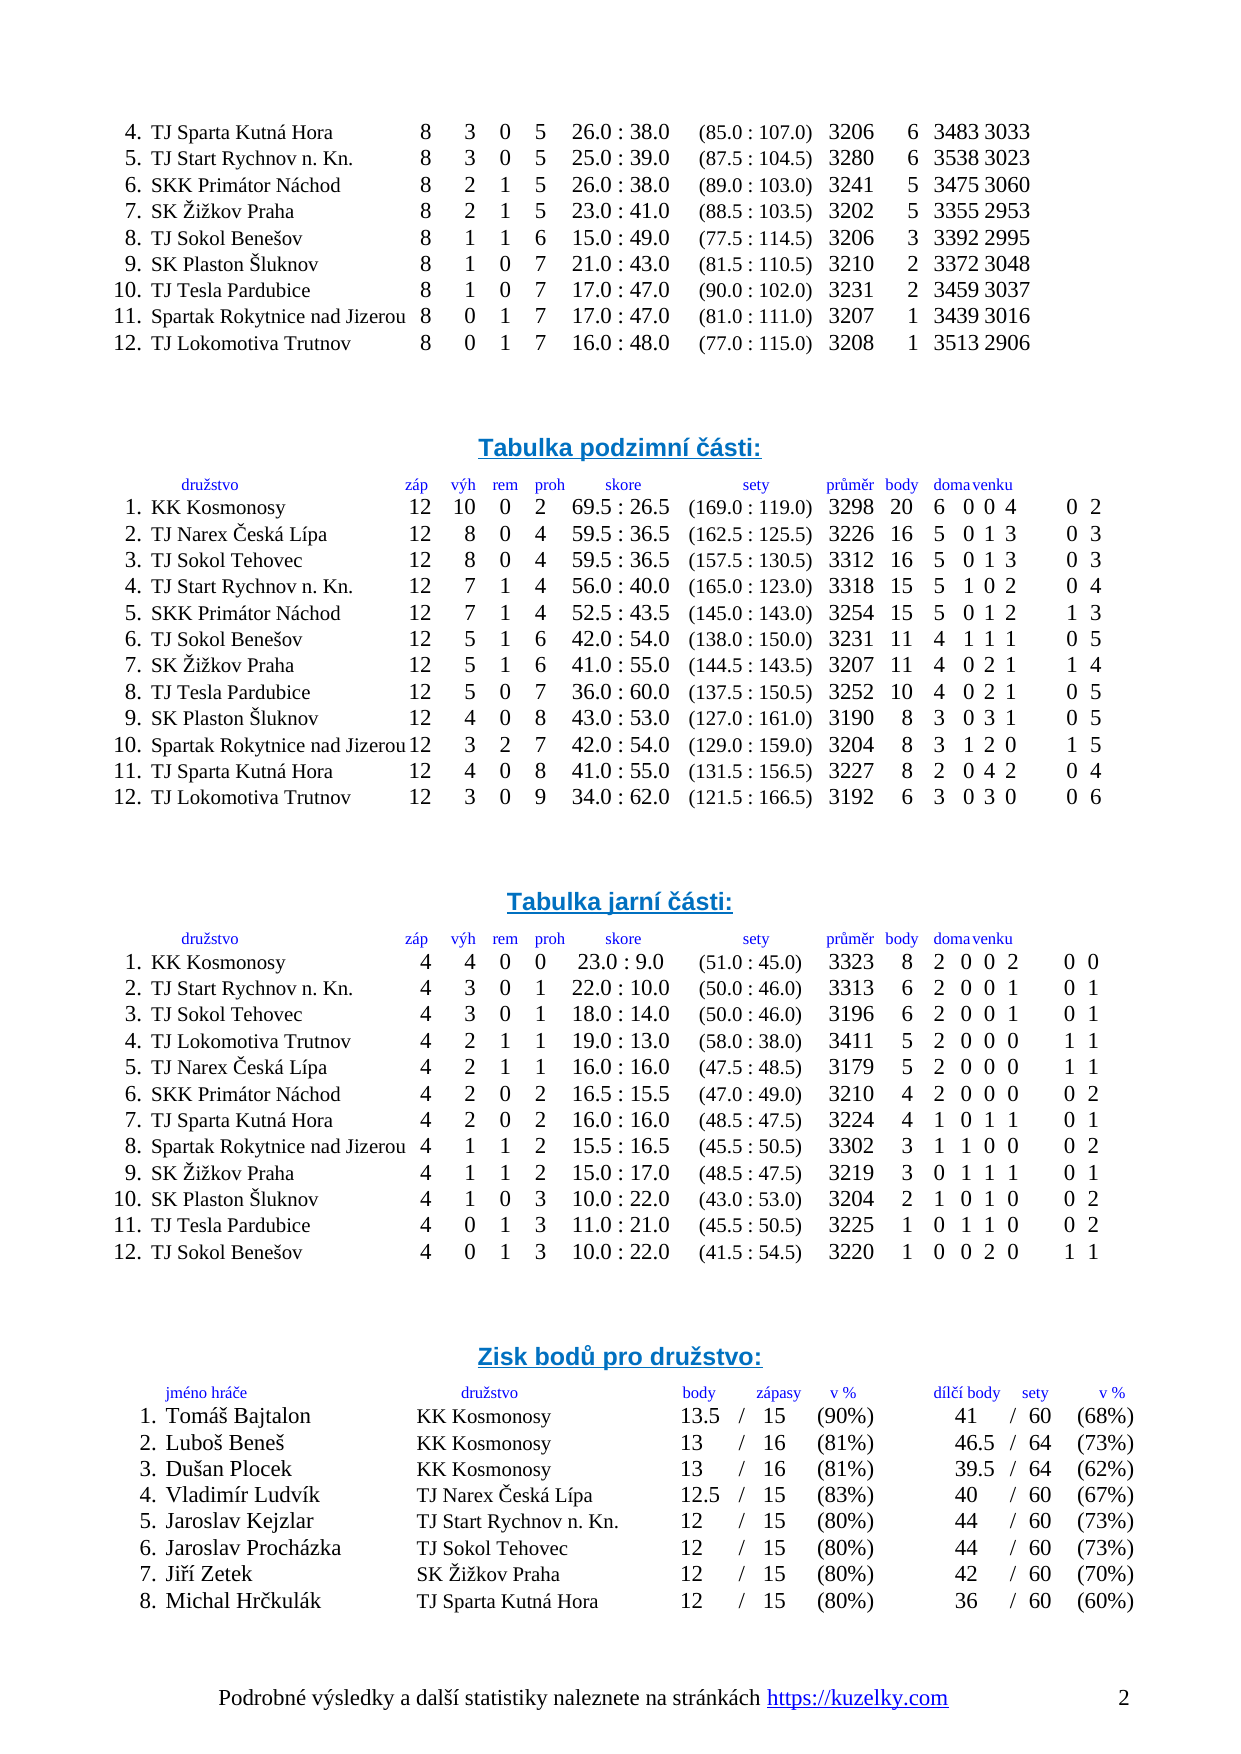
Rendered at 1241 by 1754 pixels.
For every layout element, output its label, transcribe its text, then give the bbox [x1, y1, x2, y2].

text 7. TJ Sparta Kutná Hora 4 2 0 2 16.0 : 16.0 (48.5 : 47.5) 3224 4 1 0 1 1 0 1 [106, 1106, 1134, 1132]
text 8. TJ Sokol Benešov 8 1 1 6 15.0 : 49.0 (77.5 : 114.5) 3206 3 3392 2995 [106, 223, 1134, 250]
text 5. SKK Primátor Náchod 12 7 1 4 52.5 : 43.5 (145.0 : 143.0) 3254 15 5 0 1 2 1 3 [106, 599, 1134, 625]
text 9. SK Žižkov Praha 4 1 1 2 15.0 : 17.0 (48.5 : 47.5) 3219 3 0 1 1 1 0 1 [106, 1159, 1134, 1185]
text 7. SK Žižkov Praha 8 2 1 5 23.0 : 41.0 (88.5 : 103.5) 3202 5 3355 2953 [106, 197, 1134, 223]
text 1. Tomáš Bajtalon KK Kosmonosy 13.5 / 15 (90%) 41 / 60 (68%) [106, 1402, 1134, 1428]
text 7. Jiří Zetek SK Žižkov Praha 12 / 15 (80%) 42 / 60 (70%) [106, 1560, 1134, 1587]
text 10. Spartak Rokytnice nad Jizerou 12 3 2 7 42.0 : 54.0 (129.0 : 159.0) 3204 8 3 1 2 0 1 5 [106, 731, 1134, 757]
text 2. Luboš Beneš KK Kosmonosy 13 / 16 (81%) 46.5 / 64 (73%) [106, 1428, 1134, 1455]
text 3. Dušan Plocek KK Kosmonosy 13 / 16 (81%) 39.5 / 64 (62%) [106, 1455, 1134, 1481]
text 4. TJ Lokomotiva Trutnov 4 2 1 1 19.0 : 13.0 (58.0 : 38.0) 3411 5 2 0 0 0 1 1 [106, 1027, 1134, 1053]
text 5. Jaroslav Kejzlar TJ Start Rychnov n. Kn. 12 / 15 (80%) 44 / 60 (73%) [106, 1508, 1134, 1534]
text 2. TJ Narex Česká Lípa 12 8 0 4 59.5 : 36.5 (162.5 : 125.5) 3226 16 5 0 1 3 0 3 [106, 520, 1134, 546]
text družstvo záp výh rem proh skore sety průměr body doma venku [106, 474, 1134, 493]
text 5. TJ Narex Česká Lípa 4 2 1 1 16.0 : 16.0 (47.5 : 48.5) 3179 5 2 0 0 0 1 1 [106, 1053, 1134, 1079]
text 12. TJ Sokol Benešov 4 0 1 3 10.0 : 22.0 (41.5 : 54.5) 3220 1 0 0 2 0 1 1 [106, 1238, 1134, 1264]
text 3. TJ Sokol Tehovec 4 3 0 1 18.0 : 14.0 (50.0 : 46.0) 3196 6 2 0 0 1 0 1 [106, 1001, 1134, 1027]
text 6. TJ Sokol Benešov 12 5 1 6 42.0 : 54.0 (138.0 : 150.0) 3231 11 4 1 1 1 0 5 [106, 625, 1134, 652]
text 12. TJ Lokomotiva Trutnov 12 3 0 9 34.0 : 62.0 (121.5 : 166.5) 3192 6 3 0 3 0 0 6 [106, 783, 1134, 810]
text 8. Michal Hrčkulák TJ Sparta Kutná Hora 12 / 15 (80%) 36 / 60 (60%) [106, 1587, 1134, 1613]
text jméno hráče družstvo body zápasy v % dílčí body sety v % [106, 1383, 1134, 1402]
text 1. KK Kosmonosy 4 4 0 0 23.0 : 9.0 (51.0 : 45.0) 3323 8 2 0 0 2 0 0 [106, 948, 1134, 974]
text 1. KK Kosmonosy 12 10 0 2 69.5 : 26.5 (169.0 : 119.0) 3298 20 6 0 0 4 0 2 [106, 493, 1134, 520]
text Zisk bodů pro družstvo: [94, 1342, 1145, 1371]
text 9. SK Plaston Šluknov 8 1 0 7 21.0 : 43.0 (81.5 : 110.5) 3210 2 3372 3048 [106, 250, 1134, 276]
text 10. SK Plaston Šluknov 4 1 0 3 10.0 : 22.0 (43.0 : 53.0) 3204 2 1 0 1 0 0 2 [106, 1185, 1134, 1211]
text 5. TJ Start Rychnov n. Kn. 8 3 0 5 25.0 : 39.0 (87.5 : 104.5) 3280 6 3538 3023 [106, 144, 1134, 171]
text 8. Spartak Rokytnice nad Jizerou 4 1 1 2 15.5 : 16.5 (45.5 : 50.5) 3302 3 1 1 0 0 0 2 [106, 1132, 1134, 1159]
text 6. Jaroslav Procházka TJ Sokol Tehovec 12 / 15 (80%) 44 / 60 (73%) [106, 1534, 1134, 1560]
text 4. TJ Start Rychnov n. Kn. 12 7 1 4 56.0 : 40.0 (165.0 : 123.0) 3318 15 5 1 0 2 0 4 [106, 572, 1134, 599]
text 10. TJ Tesla Pardubice 8 1 0 7 17.0 : 47.0 (90.0 : 102.0) 3231 2 3459 3037 [106, 276, 1134, 303]
text 9. SK Plaston Šluknov 12 4 0 8 43.0 : 53.0 (127.0 : 161.0) 3190 8 3 0 3 1 0 5 [106, 704, 1134, 731]
text družstvo záp výh rem proh skore sety průměr body doma venku [106, 929, 1134, 948]
text 4. TJ Sparta Kutná Hora 8 3 0 5 26.0 : 38.0 (85.0 : 107.0) 3206 6 3483 3033 [106, 118, 1134, 144]
text Tabulka jarní části: [94, 887, 1145, 916]
text 11. Spartak Rokytnice nad Jizerou 8 0 1 7 17.0 : 47.0 (81.0 : 111.0) 3207 1 3439 3016 [106, 303, 1134, 329]
text 2. TJ Start Rychnov n. Kn. 4 3 0 1 22.0 : 10.0 (50.0 : 46.0) 3313 6 2 0 0 1 0 1 [106, 974, 1134, 1001]
text 11. TJ Sparta Kutná Hora 12 4 0 8 41.0 : 55.0 (131.5 : 156.5) 3227 8 2 0 4 2 0 4 [106, 757, 1134, 783]
text 7. SK Žižkov Praha 12 5 1 6 41.0 : 55.0 (144.5 : 143.5) 3207 11 4 0 2 1 1 4 [106, 652, 1134, 678]
text Tabulka podzimní části: [94, 433, 1145, 462]
text 11. TJ Tesla Pardubice 4 0 1 3 11.0 : 21.0 (45.5 : 50.5) 3225 1 0 1 1 0 0 2 [106, 1211, 1134, 1238]
text 6. SKK Primátor Náchod 8 2 1 5 26.0 : 38.0 (89.0 : 103.0) 3241 5 3475 3060 [106, 171, 1134, 197]
text 6. SKK Primátor Náchod 4 2 0 2 16.5 : 15.5 (47.0 : 49.0) 3210 4 2 0 0 0 0 2 [106, 1079, 1134, 1106]
text 12. TJ Lokomotiva Trutnov 8 0 1 7 16.0 : 48.0 (77.0 : 115.0) 3208 1 3513 2906 [106, 329, 1134, 355]
text 4. Vladimír Ludvík TJ Narex Česká Lípa 12.5 / 15 (83%) 40 / 60 (67%) [106, 1481, 1134, 1508]
text 8. TJ Tesla Pardubice 12 5 0 7 36.0 : 60.0 (137.5 : 150.5) 3252 10 4 0 2 1 0 5 [106, 678, 1134, 704]
text 3. TJ Sokol Tehovec 12 8 0 4 59.5 : 36.5 (157.5 : 130.5) 3312 16 5 0 1 3 0 3 [106, 546, 1134, 572]
